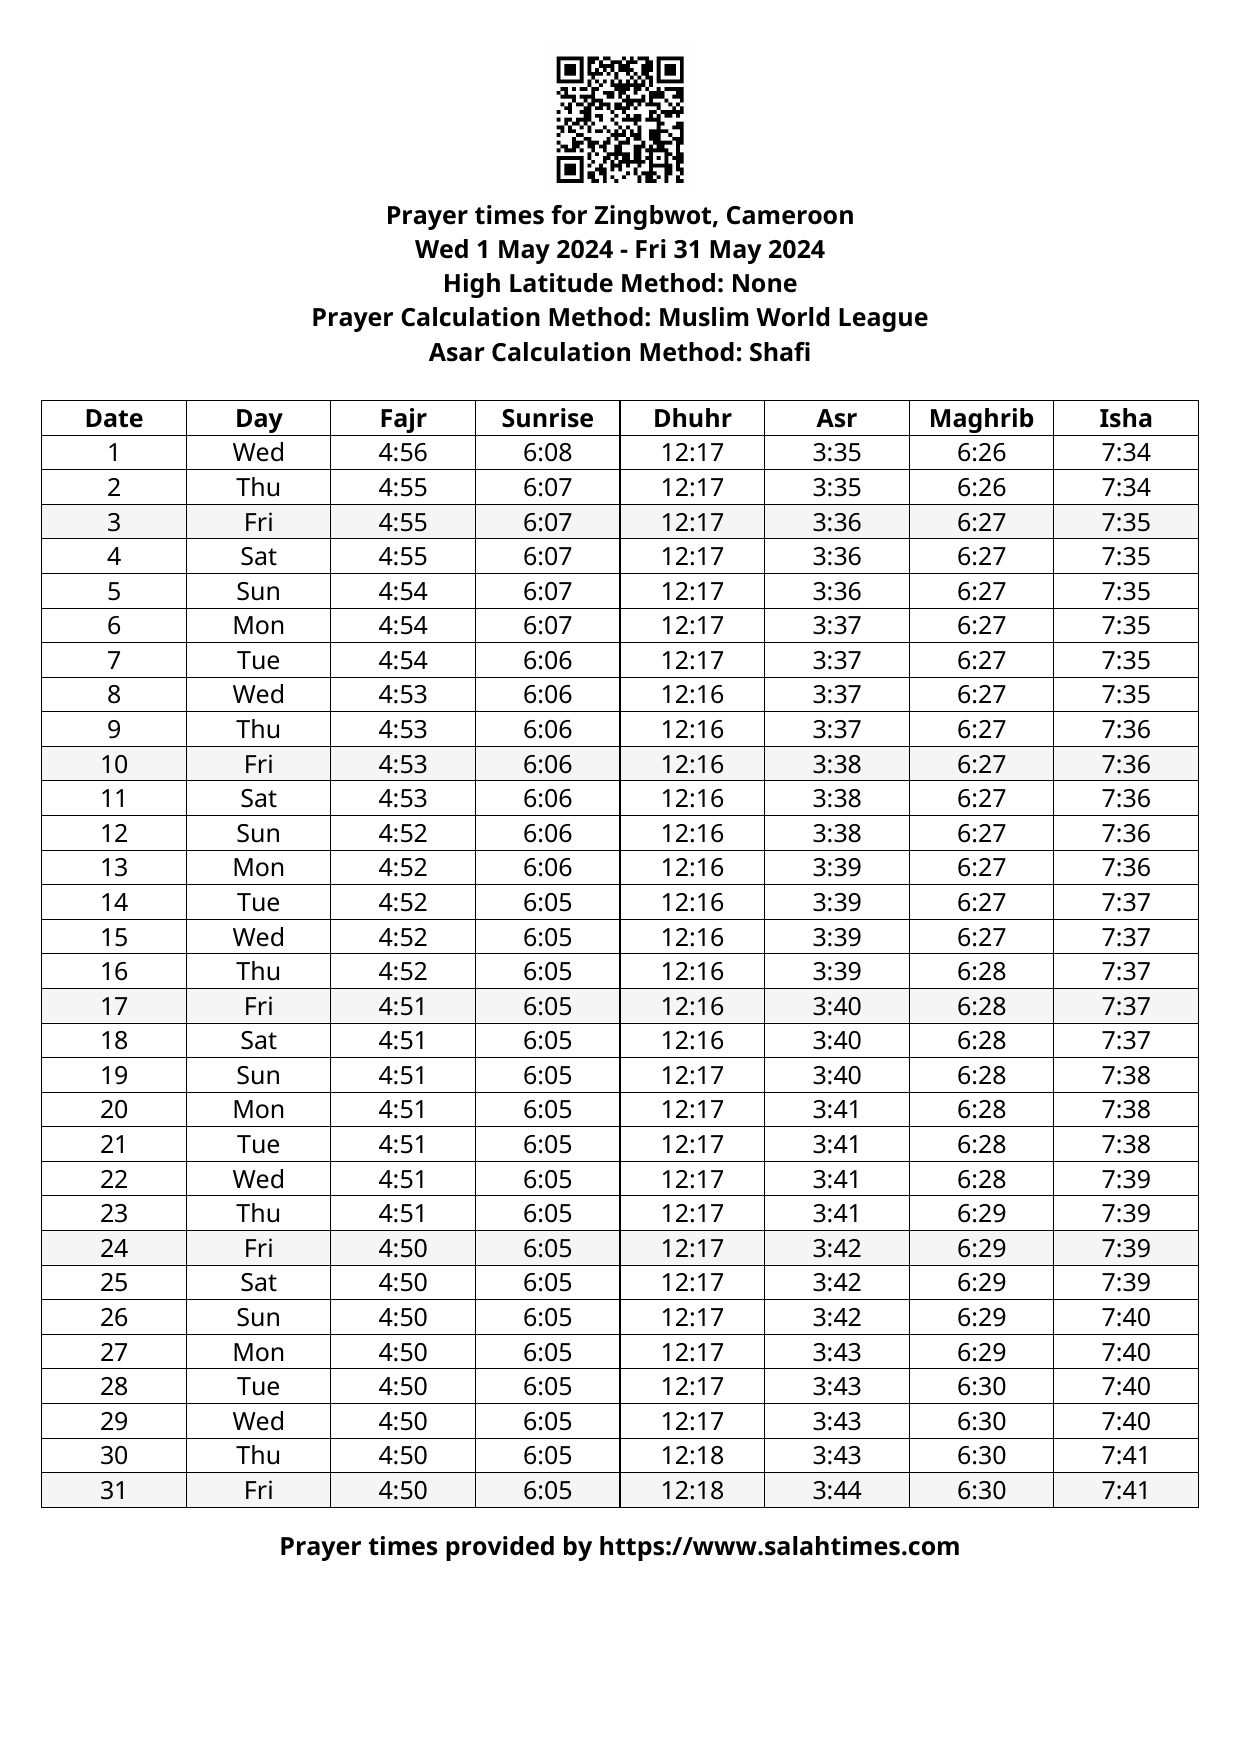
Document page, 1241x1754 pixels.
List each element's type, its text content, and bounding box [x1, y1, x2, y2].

table_cell 12:17 [621, 574, 764, 607]
table_cell 14 [42, 885, 186, 919]
table_cell 7:35 [1054, 609, 1198, 642]
table_cell Sat [187, 781, 330, 815]
table_cell Thu [187, 712, 330, 746]
table_cell 4:55 [331, 505, 475, 538]
table_cell 6:28 [910, 1162, 1053, 1195]
table_cell 6:05 [476, 1404, 619, 1437]
table_cell 6:05 [476, 1127, 619, 1161]
table_cell 12:16 [621, 851, 764, 884]
table_cell 6:05 [476, 1058, 619, 1092]
table_cell 7:40 [1054, 1335, 1198, 1368]
table_cell Fri [187, 1473, 330, 1507]
table_cell Sat [187, 539, 330, 573]
table_cell 10 [42, 747, 186, 780]
table_cell Sun [187, 816, 330, 849]
table_cell 20 [42, 1093, 186, 1126]
table_cell 6:27 [910, 609, 1053, 642]
table_cell Fri [187, 747, 330, 780]
table_cell 28 [42, 1369, 186, 1403]
table_cell 6:05 [476, 920, 619, 953]
table_cell Mon [187, 851, 330, 884]
table_cell Wed [187, 1404, 330, 1437]
table_cell 3:40 [765, 989, 909, 1022]
table_cell 4:53 [331, 747, 475, 780]
table_cell 6:07 [476, 539, 619, 573]
table_cell 12:17 [621, 539, 764, 573]
table_cell 3:41 [765, 1162, 909, 1195]
table_cell 6:07 [476, 470, 619, 504]
table_cell 3:42 [765, 1266, 909, 1299]
table_cell 7:39 [1054, 1196, 1198, 1230]
table_cell 2 [42, 470, 186, 504]
table_cell 7:41 [1054, 1473, 1198, 1507]
table_cell 30 [42, 1439, 186, 1472]
table_cell 7:34 [1054, 470, 1198, 504]
table_cell 9 [42, 712, 186, 746]
table_cell 3:36 [765, 505, 909, 538]
table_cell 7 [42, 643, 186, 677]
table_cell Sat [187, 1266, 330, 1299]
table_cell 7:35 [1054, 643, 1198, 677]
table_cell 6:06 [476, 747, 619, 780]
table_cell 3:43 [765, 1439, 909, 1472]
table_cell 12:16 [621, 678, 764, 711]
table_cell 12:17 [621, 1369, 764, 1403]
table_cell 6:05 [476, 1162, 619, 1195]
table_cell 12:16 [621, 885, 764, 919]
table_cell 3:42 [765, 1300, 909, 1334]
table_cell 6:27 [910, 505, 1053, 538]
table_cell 31 [42, 1473, 186, 1507]
table_cell 12:17 [621, 1300, 764, 1334]
table_cell 6:05 [476, 885, 619, 919]
text Wed 1 May 2024 - Fri 31 May 2024 [42, 232, 1198, 266]
table_cell 12:17 [621, 1196, 764, 1230]
table_cell 4:50 [331, 1335, 475, 1368]
table_cell 6:27 [910, 678, 1053, 711]
table_cell 6:27 [910, 574, 1053, 607]
table_cell 4:51 [331, 989, 475, 1022]
table_cell 12:17 [621, 1058, 764, 1092]
table_cell 6:27 [910, 885, 1053, 919]
text Prayer times provided by https://www.salahtimes.com [42, 1528, 1198, 1563]
table_cell Mon [187, 1093, 330, 1126]
table_cell 3:37 [765, 712, 909, 746]
table_cell 4:54 [331, 643, 475, 677]
table_header Maghrib [910, 401, 1053, 434]
table_cell 12:16 [621, 920, 764, 953]
table_cell 6:28 [910, 1058, 1053, 1092]
table_cell 24 [42, 1231, 186, 1264]
table_cell 6:05 [476, 989, 619, 1022]
table_cell 12:17 [621, 470, 764, 504]
table_cell 4:50 [331, 1369, 475, 1403]
table_cell Fri [187, 1231, 330, 1264]
table_cell Sun [187, 574, 330, 607]
table_cell 12:16 [621, 712, 764, 746]
table_cell 7:40 [1054, 1300, 1198, 1334]
table_cell 6:28 [910, 1093, 1053, 1126]
table_cell 7:36 [1054, 781, 1198, 815]
table_cell 4:52 [331, 816, 475, 849]
table_cell Thu [187, 470, 330, 504]
table_cell Thu [187, 1196, 330, 1230]
table_cell 4:51 [331, 1162, 475, 1195]
table_cell 18 [42, 1024, 186, 1057]
table_cell 6:28 [910, 1127, 1053, 1161]
table_cell 6:27 [910, 539, 1053, 573]
table_cell 3:42 [765, 1231, 909, 1264]
table_cell 6:06 [476, 678, 619, 711]
table_cell 5 [42, 574, 186, 607]
table_cell 12:16 [621, 816, 764, 849]
table_cell 12:17 [621, 1162, 764, 1195]
table_cell 7:34 [1054, 436, 1198, 469]
table_cell 4:53 [331, 712, 475, 746]
table_cell 6:06 [476, 712, 619, 746]
table_header Date [42, 401, 186, 434]
table_cell 6:26 [910, 470, 1053, 504]
table_cell 6:05 [476, 1266, 619, 1299]
table_cell 6:27 [910, 781, 1053, 815]
table_header Sunrise [476, 401, 619, 434]
text Prayer times for Zingbwot, Cameroon [42, 198, 1198, 232]
table_cell 7:38 [1054, 1093, 1198, 1126]
table_header Day [187, 401, 330, 434]
table_cell 6:27 [910, 747, 1053, 780]
table_cell Fri [187, 505, 330, 538]
table_cell Tue [187, 1127, 330, 1161]
table_cell 7:36 [1054, 712, 1198, 746]
table_cell 3:39 [765, 851, 909, 884]
text High Latitude Method: None [42, 266, 1198, 300]
table_cell 6:05 [476, 1300, 619, 1334]
table_cell 7:39 [1054, 1231, 1198, 1264]
table_cell Mon [187, 1335, 330, 1368]
table_cell 3:37 [765, 643, 909, 677]
table_cell 12:16 [621, 781, 764, 815]
table_cell 6:05 [476, 1473, 619, 1507]
table_cell Thu [187, 954, 330, 988]
table_cell 4:50 [331, 1404, 475, 1437]
table_cell 7:39 [1054, 1266, 1198, 1299]
picture [542, 41, 699, 198]
table_cell 6:07 [476, 505, 619, 538]
table_cell 15 [42, 920, 186, 953]
table_cell 3:35 [765, 436, 909, 469]
table_cell 23 [42, 1196, 186, 1230]
table_cell 4:51 [331, 1093, 475, 1126]
table_cell 3:39 [765, 920, 909, 953]
table_cell 12:17 [621, 505, 764, 538]
table_cell 4:53 [331, 781, 475, 815]
table_cell 12:17 [621, 436, 764, 469]
table_cell 3:41 [765, 1196, 909, 1230]
table_cell 6:28 [910, 989, 1053, 1022]
table_cell 12:17 [621, 1093, 764, 1126]
table_cell 3:38 [765, 816, 909, 849]
table_cell 6:06 [476, 851, 619, 884]
table_cell Wed [187, 678, 330, 711]
text Asar Calculation Method: Shafi [42, 334, 1198, 368]
table_header Asr [765, 401, 909, 434]
table_cell Thu [187, 1439, 330, 1472]
table_cell 21 [42, 1127, 186, 1161]
table_cell 12:17 [621, 1404, 764, 1437]
table_cell 3:36 [765, 574, 909, 607]
table_cell 8 [42, 678, 186, 711]
table_cell 3:44 [765, 1473, 909, 1507]
table_cell Sat [187, 1024, 330, 1057]
table_cell Fri [187, 989, 330, 1022]
table_cell 6:29 [910, 1231, 1053, 1264]
table_cell 6 [42, 609, 186, 642]
table_cell 3:39 [765, 885, 909, 919]
table_cell 4:51 [331, 1024, 475, 1057]
table_cell 7:36 [1054, 851, 1198, 884]
table_cell 4:50 [331, 1231, 475, 1264]
table_cell 6:27 [910, 920, 1053, 953]
table_cell 6:28 [910, 954, 1053, 988]
table_cell 3:40 [765, 1058, 909, 1092]
table_cell 12:17 [621, 643, 764, 677]
table_cell 7:37 [1054, 1024, 1198, 1057]
table_cell 4:50 [331, 1266, 475, 1299]
table_cell 7:37 [1054, 885, 1198, 919]
table_cell 6:05 [476, 1196, 619, 1230]
table_cell 4:54 [331, 609, 475, 642]
table_cell 12:18 [621, 1473, 764, 1507]
table_cell 12:17 [621, 1335, 764, 1368]
table_cell 3 [42, 505, 186, 538]
table_cell 12:17 [621, 1127, 764, 1161]
table_cell 6:29 [910, 1266, 1053, 1299]
table_cell 7:38 [1054, 1127, 1198, 1161]
table_cell 6:06 [476, 643, 619, 677]
table_cell 4:55 [331, 539, 475, 573]
table_cell 12:16 [621, 747, 764, 780]
table_cell 6:27 [910, 851, 1053, 884]
table_cell 6:05 [476, 1231, 619, 1264]
table_cell 4:50 [331, 1300, 475, 1334]
table_cell 6:27 [910, 816, 1053, 849]
table_cell 7:38 [1054, 1058, 1198, 1092]
table_cell 6:05 [476, 1335, 619, 1368]
table_cell 3:37 [765, 678, 909, 711]
table_cell 7:35 [1054, 539, 1198, 573]
table_cell 6:27 [910, 643, 1053, 677]
table_cell Wed [187, 436, 330, 469]
table_cell 7:37 [1054, 920, 1198, 953]
table_cell 3:36 [765, 539, 909, 573]
table_cell 6:06 [476, 781, 619, 815]
table_cell 16 [42, 954, 186, 988]
table_cell 12:17 [621, 1266, 764, 1299]
table_cell 22 [42, 1162, 186, 1195]
table_cell 11 [42, 781, 186, 815]
table_cell 4:51 [331, 1058, 475, 1092]
table_cell 4:55 [331, 470, 475, 504]
table_cell 4:52 [331, 885, 475, 919]
table_cell 26 [42, 1300, 186, 1334]
table_cell Tue [187, 643, 330, 677]
text Prayer Calculation Method: Muslim World League [42, 300, 1198, 334]
table_cell 17 [42, 989, 186, 1022]
table_cell 4:56 [331, 436, 475, 469]
table_cell 3:40 [765, 1024, 909, 1057]
table_cell 6:05 [476, 1093, 619, 1126]
table_cell 4:54 [331, 574, 475, 607]
table_cell 6:07 [476, 609, 619, 642]
table_cell 29 [42, 1404, 186, 1437]
table_cell 6:05 [476, 954, 619, 988]
table_cell 4:50 [331, 1439, 475, 1472]
table_header Isha [1054, 401, 1198, 434]
table_cell 4:51 [331, 1196, 475, 1230]
table_cell 25 [42, 1266, 186, 1299]
table_cell 7:36 [1054, 816, 1198, 849]
table_cell 7:39 [1054, 1162, 1198, 1195]
table_cell 6:30 [910, 1404, 1053, 1437]
table_cell 13 [42, 851, 186, 884]
table_cell 12:16 [621, 954, 764, 988]
table_cell 6:08 [476, 436, 619, 469]
table_cell 6:27 [910, 712, 1053, 746]
table_cell 3:39 [765, 954, 909, 988]
table_cell 3:43 [765, 1335, 909, 1368]
table_cell 12:16 [621, 989, 764, 1022]
table_cell 3:41 [765, 1093, 909, 1126]
table_cell 12 [42, 816, 186, 849]
table_cell 4 [42, 539, 186, 573]
table_cell 6:05 [476, 1439, 619, 1472]
table_cell Sun [187, 1300, 330, 1334]
table_cell 6:28 [910, 1024, 1053, 1057]
table_cell 6:07 [476, 574, 619, 607]
table_cell 4:52 [331, 920, 475, 953]
table_header Dhuhr [621, 401, 764, 434]
table_cell 19 [42, 1058, 186, 1092]
table_header Fajr [331, 401, 475, 434]
table_cell 7:35 [1054, 574, 1198, 607]
table_cell 4:52 [331, 851, 475, 884]
table_cell Tue [187, 1369, 330, 1403]
table_cell 3:43 [765, 1369, 909, 1403]
table_cell 1 [42, 436, 186, 469]
table_cell 4:50 [331, 1473, 475, 1507]
table_cell 4:52 [331, 954, 475, 988]
table_cell 12:18 [621, 1439, 764, 1472]
table_cell 4:51 [331, 1127, 475, 1161]
table_cell 6:05 [476, 1369, 619, 1403]
table_cell 3:38 [765, 781, 909, 815]
table_cell 6:29 [910, 1300, 1053, 1334]
table_cell 6:30 [910, 1439, 1053, 1472]
table_cell 3:37 [765, 609, 909, 642]
table_cell 6:29 [910, 1196, 1053, 1230]
table_cell 12:16 [621, 1024, 764, 1057]
table_cell 12:17 [621, 609, 764, 642]
table_cell 7:37 [1054, 989, 1198, 1022]
table_cell 7:35 [1054, 678, 1198, 711]
table_cell 6:05 [476, 1024, 619, 1057]
table_cell 7:37 [1054, 954, 1198, 988]
table_cell 6:26 [910, 436, 1053, 469]
table_cell 7:35 [1054, 505, 1198, 538]
table_cell Wed [187, 1162, 330, 1195]
table_cell 12:17 [621, 1231, 764, 1264]
table_cell 7:40 [1054, 1404, 1198, 1437]
table_cell 6:06 [476, 816, 619, 849]
table_cell 6:30 [910, 1473, 1053, 1507]
table_cell Tue [187, 885, 330, 919]
table_cell 3:41 [765, 1127, 909, 1161]
table_cell Mon [187, 609, 330, 642]
table_cell 27 [42, 1335, 186, 1368]
table_cell 6:29 [910, 1335, 1053, 1368]
table_cell 3:35 [765, 470, 909, 504]
table_cell Sun [187, 1058, 330, 1092]
table_cell 6:30 [910, 1369, 1053, 1403]
table_cell 3:43 [765, 1404, 909, 1437]
table_cell 7:36 [1054, 747, 1198, 780]
table_cell 3:38 [765, 747, 909, 780]
table_cell 4:53 [331, 678, 475, 711]
table_cell 7:41 [1054, 1439, 1198, 1472]
table_cell 7:40 [1054, 1369, 1198, 1403]
table_cell Wed [187, 920, 330, 953]
